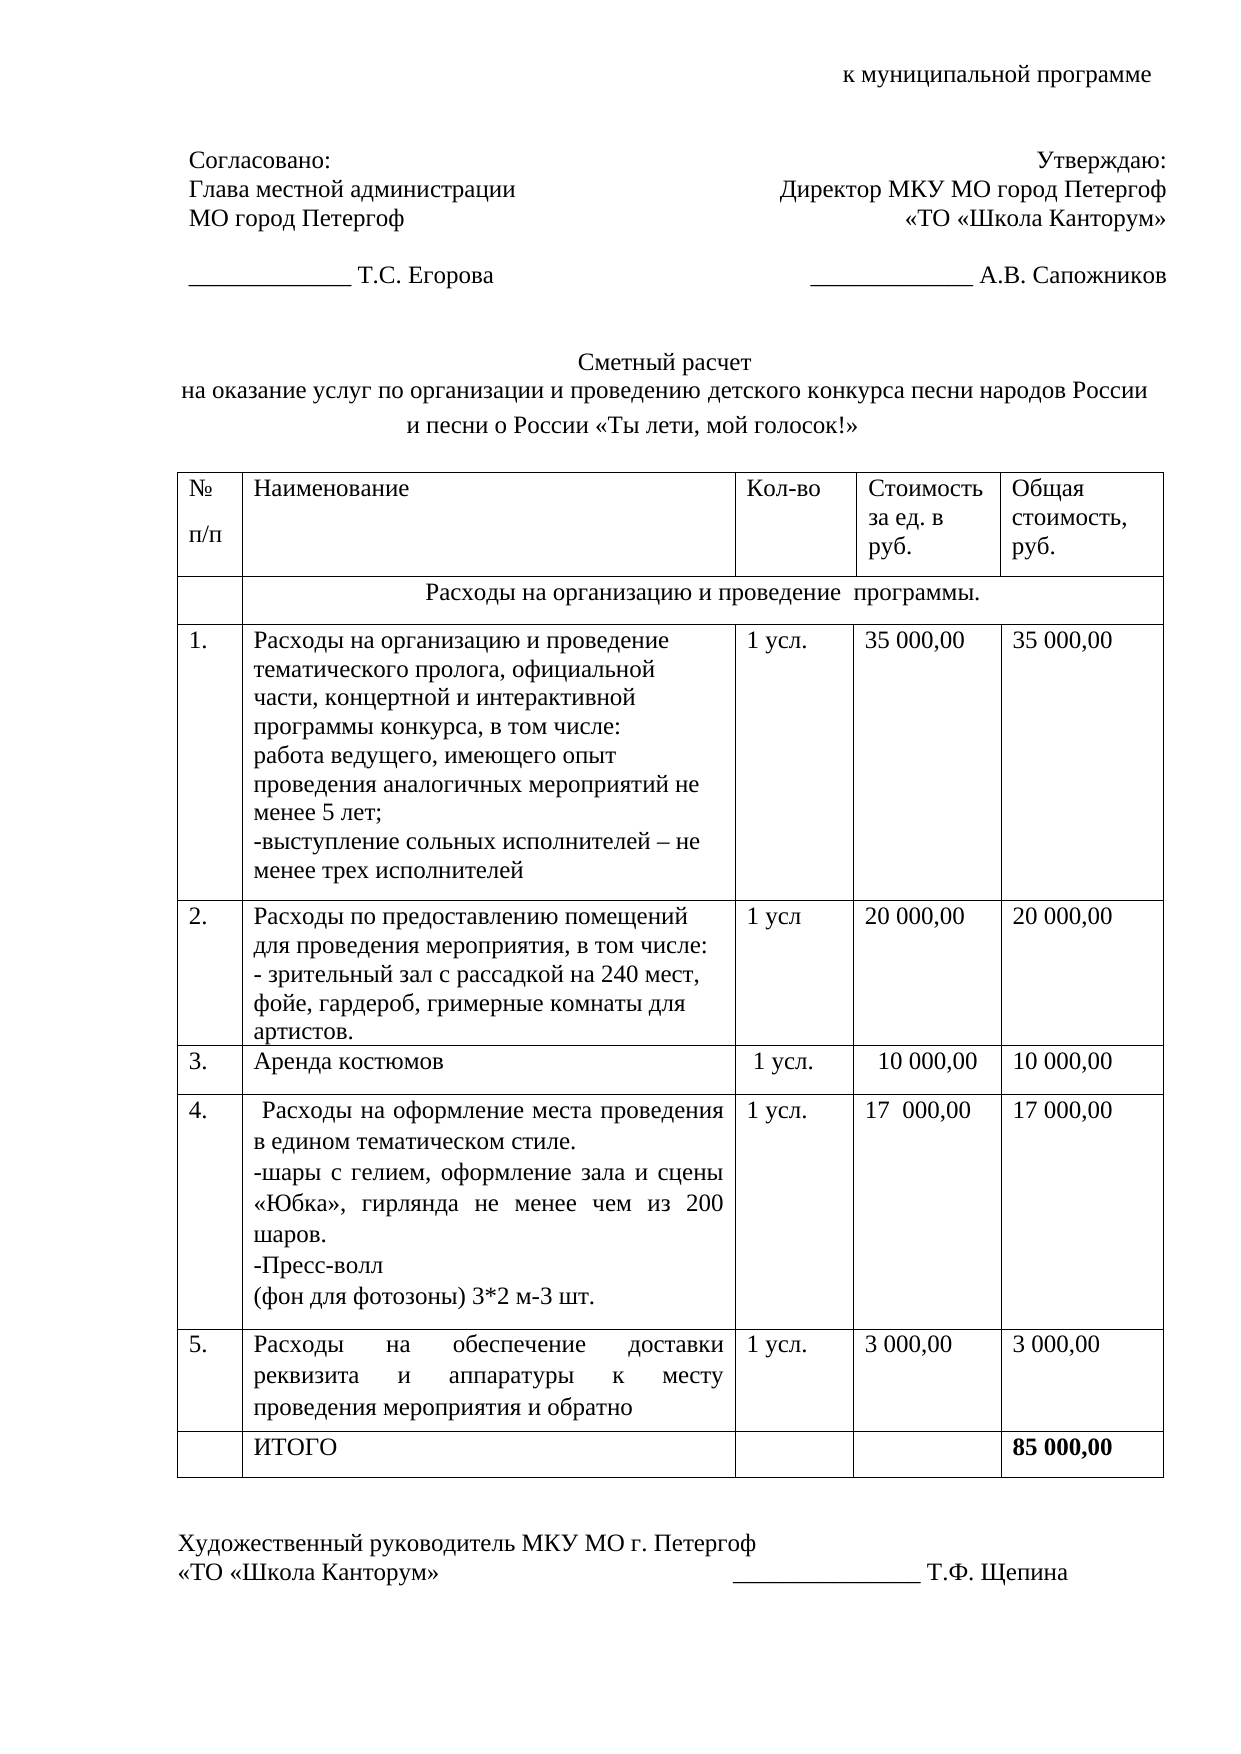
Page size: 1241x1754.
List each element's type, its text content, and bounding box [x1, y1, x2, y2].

table_cell 2. [178, 901, 242, 1045]
table_cell 17 000,00 [854, 1095, 1001, 1328]
table_cell 1. [178, 625, 242, 900]
text на оказание услуг по организации и проведению детского конкурса песни народов России и песни о России «Ты лети, мой голосок!» [177, 375, 1152, 470]
table_cell 35 000,00 [1002, 625, 1163, 900]
table_cell 3. [178, 1046, 242, 1094]
table_header Стоимость за ед. в руб. [857, 473, 1000, 576]
table_cell Расходы на организацию и проведение тематического пролога, официальной части, концертной и интерактивной программы конкурса, в том числе: работа ведущего, имеющего опыт проведения аналогичных мероприятий не менее 5 лет; -выступление сольных исполнителей – не менее трех исполнителей [243, 625, 735, 900]
table_cell 10 000,00 [854, 1046, 1001, 1094]
table_cell Расходы по предоставлению помещений для проведения мероприятия, в том числе: - зрительный зал с рассадкой на 240 мест, фойе, гардероб, гримерные комнаты для артистов. [243, 901, 735, 1045]
text Художественный руководитель МКУ МО г. Петергоф [177, 1528, 1152, 1557]
table_header Утверждаю: Директор МКУ МО город Петергоф «ТО «Школа Канторум» _____________ А.В. Сапожников [646, 145, 1178, 318]
table_cell [736, 1432, 853, 1477]
table_cell 1 усл. [736, 1095, 853, 1328]
table_cell Расходы на оформление места проведения в едином тематическом стиле. -шары с гелием, оформление зала и сцены «Юбка», гирлянда не менее чем из 200 шаров. -Пресс-волл (фон для фотозоны) 3*2 м-3 шт. [243, 1095, 735, 1328]
table_cell [854, 1432, 1001, 1477]
table_cell 4. [178, 1095, 242, 1328]
text к муниципальной программе [177, 59, 1152, 88]
table_cell 1 усл. [736, 625, 853, 900]
table_cell 20 000,00 [1002, 901, 1163, 1045]
table_header Согласовано: Глава местной администрации МО город Петергоф _____________ Т.С. Егорова [177, 145, 646, 318]
table_cell 85 000,00 [1002, 1432, 1163, 1477]
table_cell 3 000,00 [854, 1330, 1001, 1431]
table_header Общая стоимость, руб. [1001, 473, 1163, 576]
table_header Кол-во [736, 473, 856, 576]
table_cell 20 000,00 [854, 901, 1001, 1045]
table_cell 35 000,00 [854, 625, 1001, 900]
text «ТО «Школа Канторум» _______________ Т.Ф. Щепина [177, 1557, 1152, 1586]
table_cell Расходы на обеспечение доставки реквизита и аппаратуры к месту проведения мероприятия и обратно [243, 1330, 735, 1431]
text Сметный расчет [177, 347, 1152, 375]
table_cell 1 усл [736, 901, 853, 1045]
table_cell [178, 1432, 242, 1477]
table_cell 10 000,00 [1002, 1046, 1163, 1094]
table_cell 5. [178, 1330, 242, 1431]
table_header Наименование [243, 473, 735, 576]
table_cell [178, 577, 242, 624]
table_cell ИТОГО [243, 1432, 735, 1477]
table_cell 3 000,00 [1002, 1330, 1163, 1431]
table_cell 17 000,00 [1002, 1095, 1163, 1328]
table_cell Аренда костюмов [243, 1046, 735, 1094]
table_cell Расходы на организацию и проведение программы. [243, 577, 1163, 624]
table_header № п/п [178, 473, 242, 576]
table_cell 1 усл. [736, 1046, 853, 1094]
table_cell 1 усл. [736, 1330, 853, 1431]
